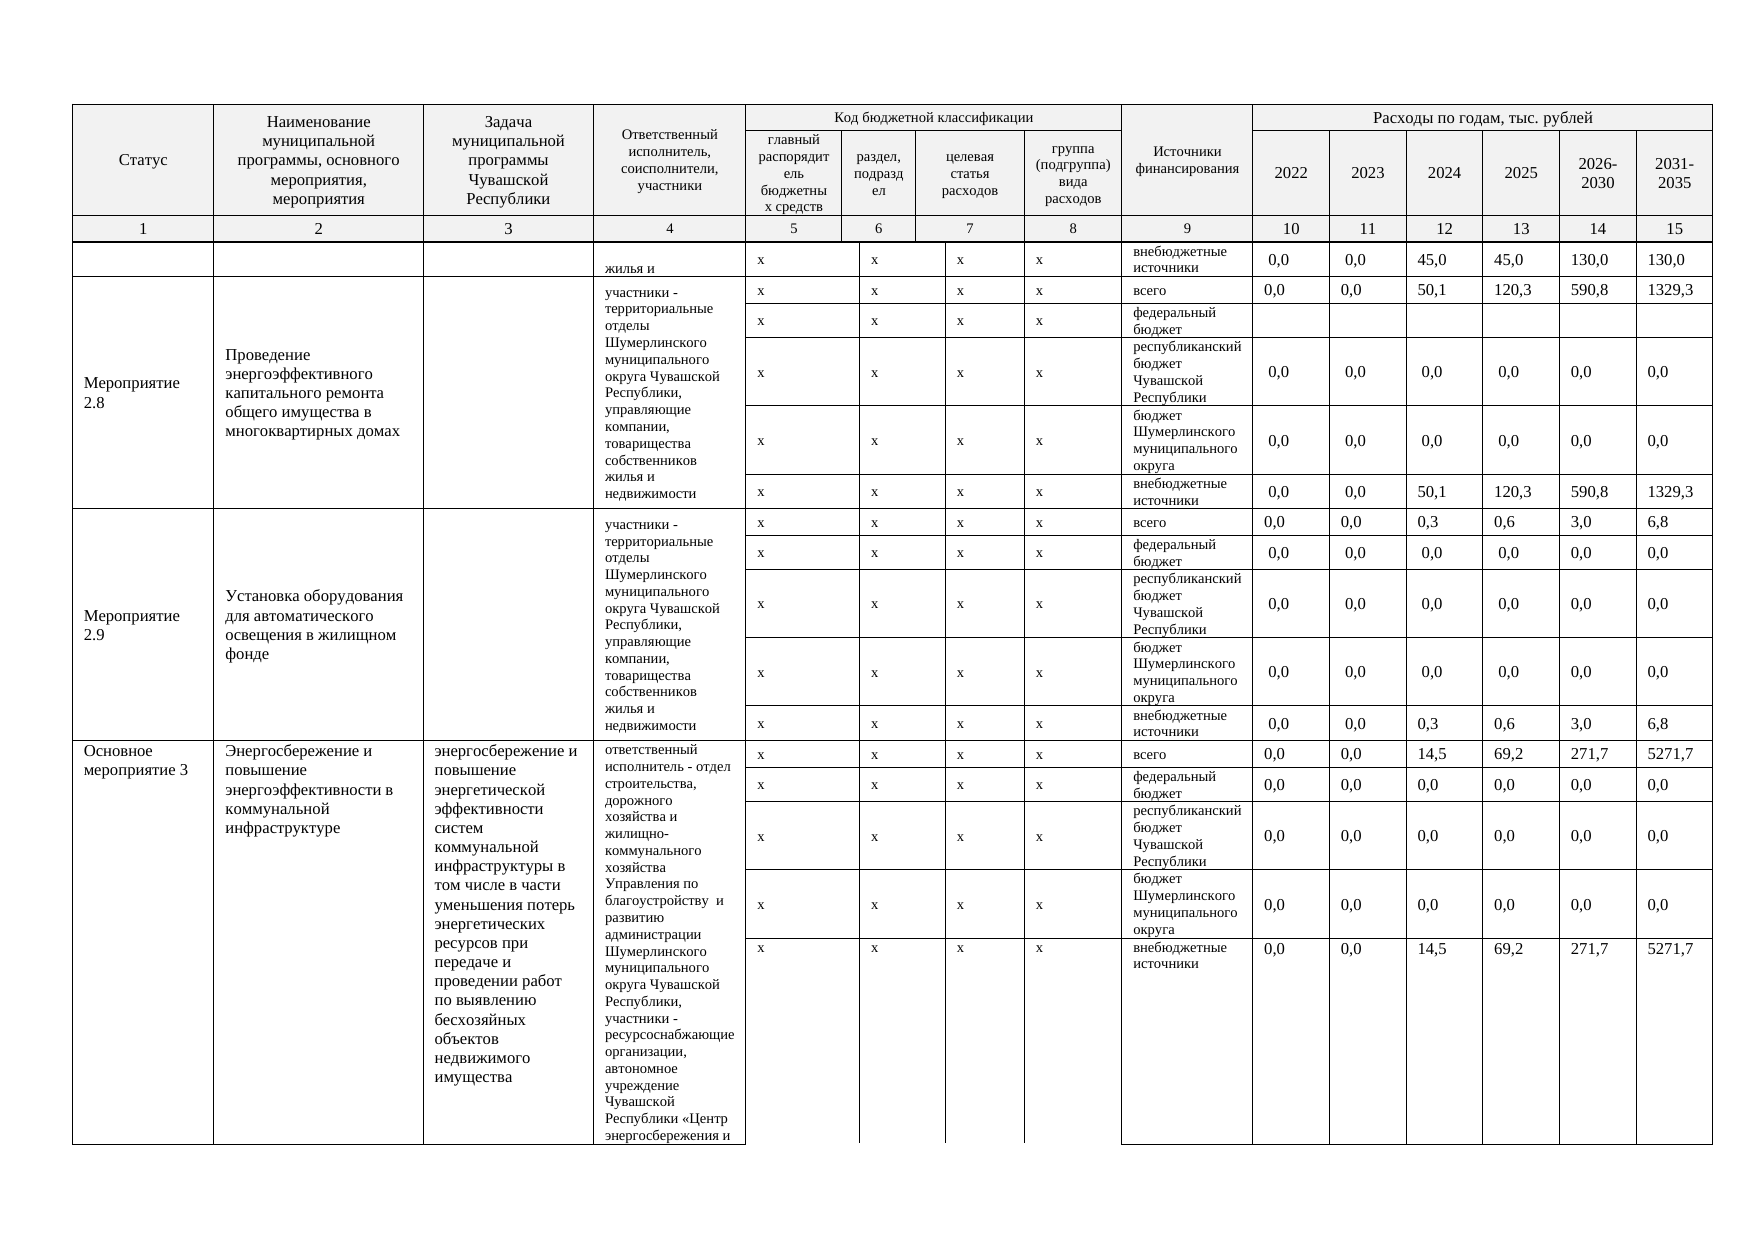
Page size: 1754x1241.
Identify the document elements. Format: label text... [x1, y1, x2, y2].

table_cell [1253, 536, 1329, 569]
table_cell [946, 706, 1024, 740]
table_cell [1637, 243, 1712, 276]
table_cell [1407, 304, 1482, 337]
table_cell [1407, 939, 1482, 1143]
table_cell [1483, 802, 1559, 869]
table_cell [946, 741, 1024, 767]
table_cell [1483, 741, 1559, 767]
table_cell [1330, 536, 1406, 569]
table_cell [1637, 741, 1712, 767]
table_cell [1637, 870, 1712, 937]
table_cell 2025 [1483, 131, 1559, 215]
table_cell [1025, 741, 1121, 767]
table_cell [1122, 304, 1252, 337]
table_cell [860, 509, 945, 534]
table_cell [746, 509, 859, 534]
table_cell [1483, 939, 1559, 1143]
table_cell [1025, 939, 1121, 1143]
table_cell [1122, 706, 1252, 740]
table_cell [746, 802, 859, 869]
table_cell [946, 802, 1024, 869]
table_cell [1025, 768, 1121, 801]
table_cell 2031-2035 [1637, 131, 1712, 215]
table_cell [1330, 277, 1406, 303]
table_header Ответственный исполнитель, соисполнители, участники [594, 105, 745, 215]
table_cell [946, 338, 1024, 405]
table_cell 11 [1330, 216, 1406, 241]
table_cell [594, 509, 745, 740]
table_cell 10 [1253, 216, 1329, 241]
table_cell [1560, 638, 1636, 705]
table_cell раздел, подраздел [842, 131, 915, 215]
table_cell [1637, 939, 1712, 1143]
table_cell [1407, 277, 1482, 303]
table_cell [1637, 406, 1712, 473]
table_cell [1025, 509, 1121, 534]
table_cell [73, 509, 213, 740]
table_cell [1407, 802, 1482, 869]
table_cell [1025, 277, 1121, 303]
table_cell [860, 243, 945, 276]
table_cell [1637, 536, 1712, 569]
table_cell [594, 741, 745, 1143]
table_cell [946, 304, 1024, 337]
table_cell 2022 [1253, 131, 1329, 215]
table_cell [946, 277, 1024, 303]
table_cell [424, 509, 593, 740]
table_header Расходы по годам, тыс. рублей [1253, 105, 1712, 130]
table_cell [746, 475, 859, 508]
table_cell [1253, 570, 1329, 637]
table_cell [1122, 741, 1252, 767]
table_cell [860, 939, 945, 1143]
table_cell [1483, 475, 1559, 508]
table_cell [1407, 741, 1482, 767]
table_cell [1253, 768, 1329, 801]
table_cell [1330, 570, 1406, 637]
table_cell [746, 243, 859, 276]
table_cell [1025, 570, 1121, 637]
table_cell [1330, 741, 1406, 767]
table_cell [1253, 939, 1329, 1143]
table_cell 15 [1637, 216, 1712, 241]
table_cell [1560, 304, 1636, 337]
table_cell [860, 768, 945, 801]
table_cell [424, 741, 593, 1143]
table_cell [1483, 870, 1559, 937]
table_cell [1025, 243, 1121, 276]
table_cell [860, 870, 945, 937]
table_cell 2023 [1330, 131, 1406, 215]
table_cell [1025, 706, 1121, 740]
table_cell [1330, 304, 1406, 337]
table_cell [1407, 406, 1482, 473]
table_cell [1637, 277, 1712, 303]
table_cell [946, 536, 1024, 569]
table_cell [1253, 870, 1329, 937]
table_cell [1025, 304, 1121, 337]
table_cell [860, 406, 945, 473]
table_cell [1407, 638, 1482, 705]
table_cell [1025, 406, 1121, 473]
table_cell 5 [746, 216, 841, 241]
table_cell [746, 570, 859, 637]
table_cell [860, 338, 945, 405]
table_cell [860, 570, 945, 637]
table_header Наименование муниципальной программы, основного мероприятия, мероприятия [214, 105, 423, 215]
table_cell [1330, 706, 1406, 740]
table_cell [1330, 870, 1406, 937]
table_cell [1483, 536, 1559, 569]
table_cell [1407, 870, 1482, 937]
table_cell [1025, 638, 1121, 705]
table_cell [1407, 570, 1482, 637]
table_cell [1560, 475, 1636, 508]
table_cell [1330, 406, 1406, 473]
table_cell 2 [214, 216, 423, 241]
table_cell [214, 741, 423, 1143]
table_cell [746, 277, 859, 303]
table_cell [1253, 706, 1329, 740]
table_cell 4 [594, 216, 745, 241]
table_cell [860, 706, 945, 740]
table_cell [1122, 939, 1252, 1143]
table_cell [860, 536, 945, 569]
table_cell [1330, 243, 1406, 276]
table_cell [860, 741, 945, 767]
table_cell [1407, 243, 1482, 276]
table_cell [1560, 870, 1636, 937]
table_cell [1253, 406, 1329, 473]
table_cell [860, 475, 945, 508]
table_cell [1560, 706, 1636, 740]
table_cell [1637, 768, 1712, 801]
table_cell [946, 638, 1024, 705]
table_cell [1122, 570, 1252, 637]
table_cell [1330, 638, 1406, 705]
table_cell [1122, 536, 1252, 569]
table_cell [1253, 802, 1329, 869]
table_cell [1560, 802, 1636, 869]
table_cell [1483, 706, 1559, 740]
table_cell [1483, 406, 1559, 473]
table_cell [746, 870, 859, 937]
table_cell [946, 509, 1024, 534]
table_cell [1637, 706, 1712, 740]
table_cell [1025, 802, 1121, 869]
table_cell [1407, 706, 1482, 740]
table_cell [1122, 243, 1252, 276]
table_cell 2026-2030 [1560, 131, 1636, 215]
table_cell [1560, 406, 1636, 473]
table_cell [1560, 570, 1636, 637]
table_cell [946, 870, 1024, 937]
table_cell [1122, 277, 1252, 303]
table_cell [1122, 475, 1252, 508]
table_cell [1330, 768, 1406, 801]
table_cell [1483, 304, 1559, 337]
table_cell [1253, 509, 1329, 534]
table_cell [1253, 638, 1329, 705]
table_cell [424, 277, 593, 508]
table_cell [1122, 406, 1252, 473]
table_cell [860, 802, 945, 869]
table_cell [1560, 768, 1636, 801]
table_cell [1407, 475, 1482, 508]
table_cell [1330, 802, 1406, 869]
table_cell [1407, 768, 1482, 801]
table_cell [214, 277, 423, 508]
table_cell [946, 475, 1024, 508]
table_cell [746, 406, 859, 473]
table_header Код бюджетной классификации [746, 105, 1121, 130]
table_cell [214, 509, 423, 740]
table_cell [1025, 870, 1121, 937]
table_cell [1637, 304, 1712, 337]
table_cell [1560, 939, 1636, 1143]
table_header Задача муниципальной программы Чувашской Республики [424, 105, 593, 215]
table_cell целевая статья расходов [916, 131, 1024, 215]
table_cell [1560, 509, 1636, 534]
table_cell 9 [1122, 216, 1252, 241]
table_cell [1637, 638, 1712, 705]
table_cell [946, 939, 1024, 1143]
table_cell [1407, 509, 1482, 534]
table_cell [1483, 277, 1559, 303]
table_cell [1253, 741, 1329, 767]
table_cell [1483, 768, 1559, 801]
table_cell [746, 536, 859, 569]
table_header Статус [73, 105, 213, 215]
table_cell 1 [73, 216, 213, 241]
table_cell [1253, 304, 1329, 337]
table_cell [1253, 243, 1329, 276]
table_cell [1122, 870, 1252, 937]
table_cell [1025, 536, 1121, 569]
table_cell группа (подгруппа) вида расходов [1025, 131, 1121, 215]
table_cell главный распорядитель бюджетных средств [746, 131, 841, 215]
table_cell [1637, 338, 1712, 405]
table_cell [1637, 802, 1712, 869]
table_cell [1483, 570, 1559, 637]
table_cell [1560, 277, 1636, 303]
table_cell 2024 [1407, 131, 1482, 215]
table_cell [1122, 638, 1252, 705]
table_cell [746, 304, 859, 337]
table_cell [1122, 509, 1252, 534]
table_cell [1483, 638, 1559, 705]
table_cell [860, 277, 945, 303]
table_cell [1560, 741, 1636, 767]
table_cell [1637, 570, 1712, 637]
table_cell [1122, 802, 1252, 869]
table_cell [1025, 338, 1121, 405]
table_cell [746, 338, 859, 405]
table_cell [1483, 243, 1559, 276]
table_cell 8 [1025, 216, 1121, 241]
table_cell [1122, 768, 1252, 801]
table_cell 7 [916, 216, 1024, 241]
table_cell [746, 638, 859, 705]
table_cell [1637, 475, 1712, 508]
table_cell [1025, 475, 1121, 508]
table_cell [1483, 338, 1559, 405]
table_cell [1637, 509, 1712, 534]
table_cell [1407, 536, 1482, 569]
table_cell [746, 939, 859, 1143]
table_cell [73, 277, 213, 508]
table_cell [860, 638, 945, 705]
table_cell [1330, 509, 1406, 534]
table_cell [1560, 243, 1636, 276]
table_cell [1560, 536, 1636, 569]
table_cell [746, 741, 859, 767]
table_cell 3 [424, 216, 593, 241]
table_cell 14 [1560, 216, 1636, 241]
table_cell 12 [1407, 216, 1482, 241]
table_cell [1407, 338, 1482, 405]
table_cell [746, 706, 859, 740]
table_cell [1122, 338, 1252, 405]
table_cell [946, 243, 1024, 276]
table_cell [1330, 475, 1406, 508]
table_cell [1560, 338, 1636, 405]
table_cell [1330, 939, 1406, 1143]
table_cell 13 [1483, 216, 1559, 241]
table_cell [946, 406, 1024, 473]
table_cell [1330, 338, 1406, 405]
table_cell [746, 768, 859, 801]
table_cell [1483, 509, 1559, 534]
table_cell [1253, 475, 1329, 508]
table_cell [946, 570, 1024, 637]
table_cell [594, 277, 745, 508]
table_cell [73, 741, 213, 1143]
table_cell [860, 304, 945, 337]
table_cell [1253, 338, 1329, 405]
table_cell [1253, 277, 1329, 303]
table_cell 6 [842, 216, 915, 241]
table_header Источники финансирования [1122, 105, 1252, 215]
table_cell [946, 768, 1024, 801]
